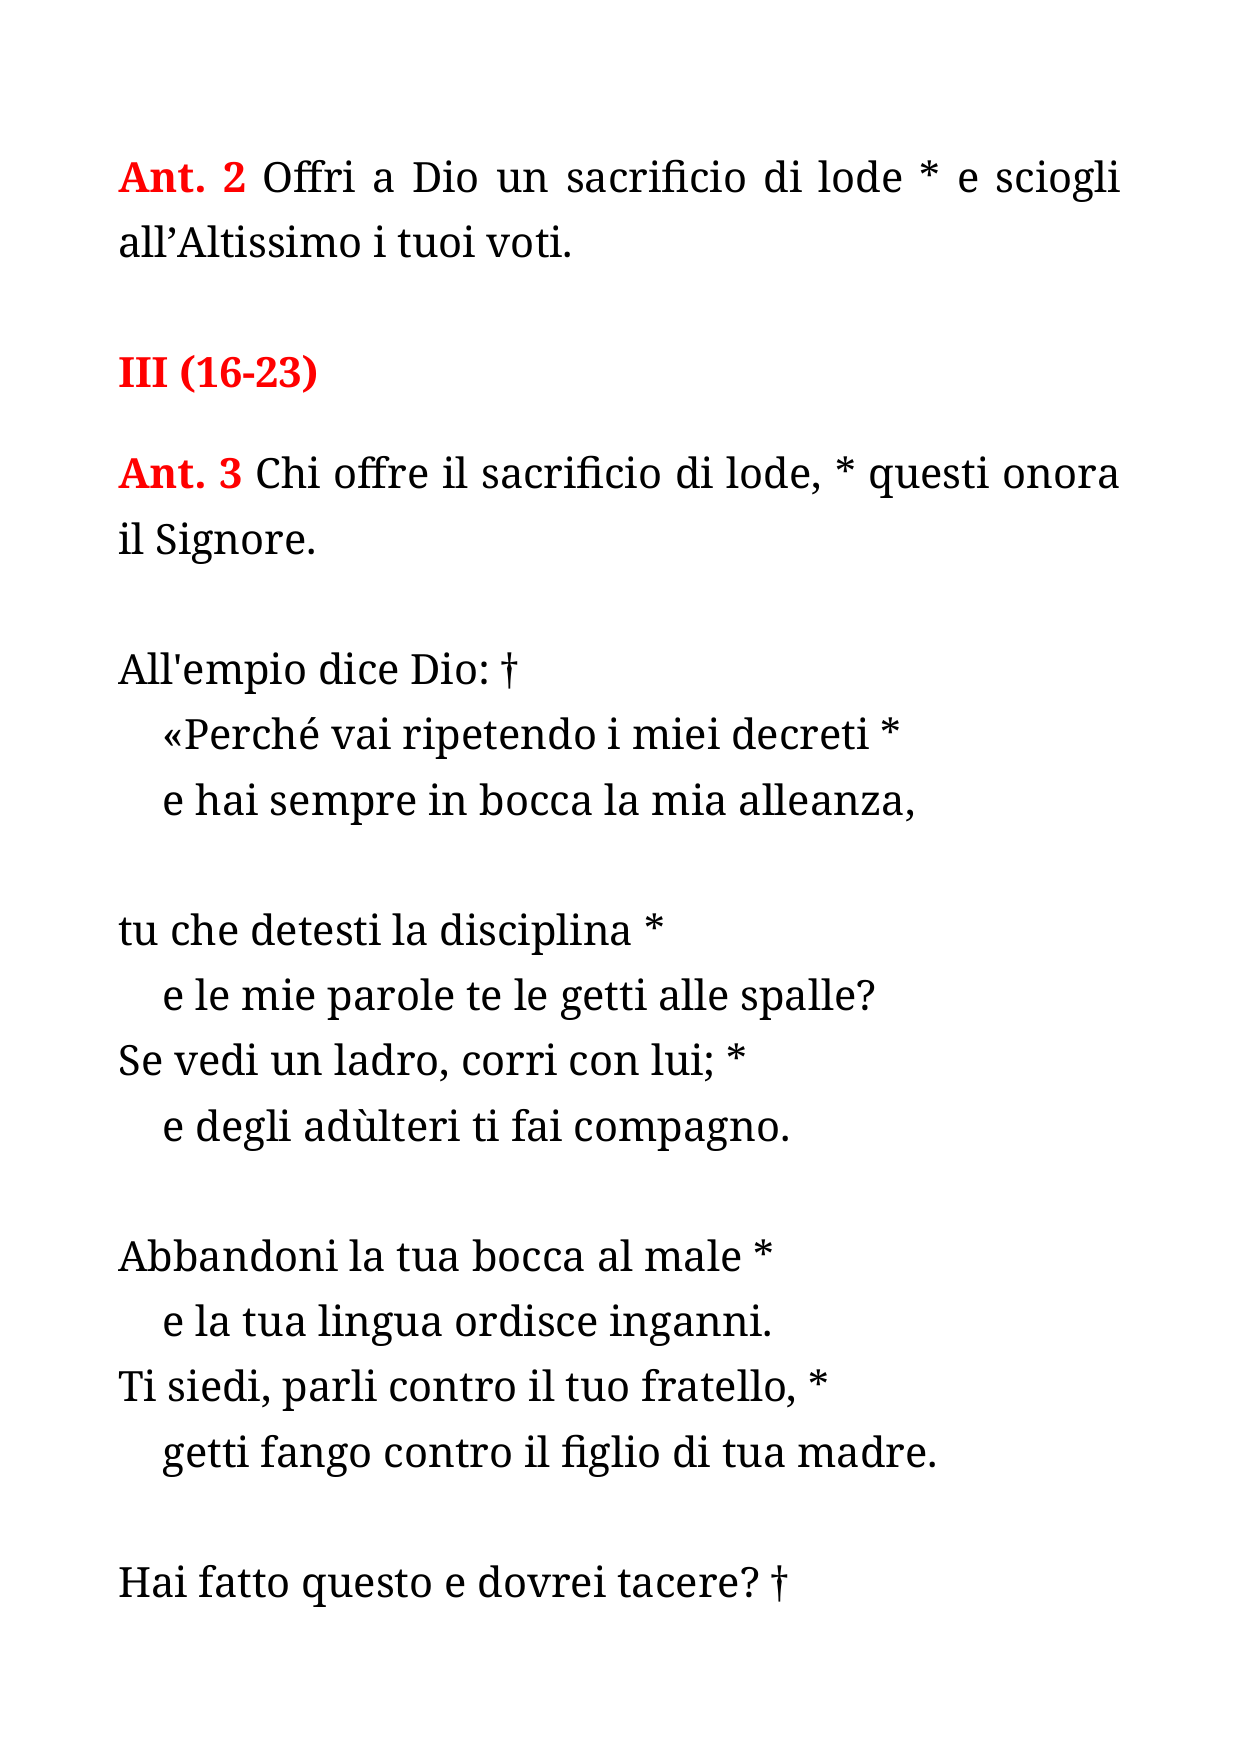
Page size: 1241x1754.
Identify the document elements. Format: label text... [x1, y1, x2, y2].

text e hai sempre in bocca la mia alleanza, [118, 770, 1122, 827]
text All'empio dice Dio: † [118, 640, 1122, 697]
text tu che detesti la disciplina * [118, 901, 1122, 958]
text Se vedi un ladro, corri con lui; * [118, 1031, 1122, 1088]
text Ti siedi, parli contro il tuo fratello, * [118, 1357, 1122, 1414]
text III (16-23) [118, 343, 1122, 400]
text getti fango contro il figlio di tua madre. [118, 1422, 1122, 1479]
text Ant. 2 Offri a Dio un sacrificio di lode * e sciogli all’Altissimo i tuoi voti. [118, 148, 1122, 269]
text Ant. 3 Chi offre il sacrificio di lode, * questi onora il Signore. [118, 444, 1122, 566]
text «Perché vai ripetendo i miei decreti * [118, 705, 1122, 762]
text Hai fatto questo e dovrei tacere? † [118, 1553, 1122, 1610]
text e la tua lingua ordisce inganni. [118, 1292, 1122, 1349]
text e degli adùlteri ti fai compagno. [118, 1096, 1122, 1153]
text Abbandoni la tua bocca al male * [118, 1227, 1122, 1284]
text e le mie parole te le getti alle spalle? [118, 966, 1122, 1023]
